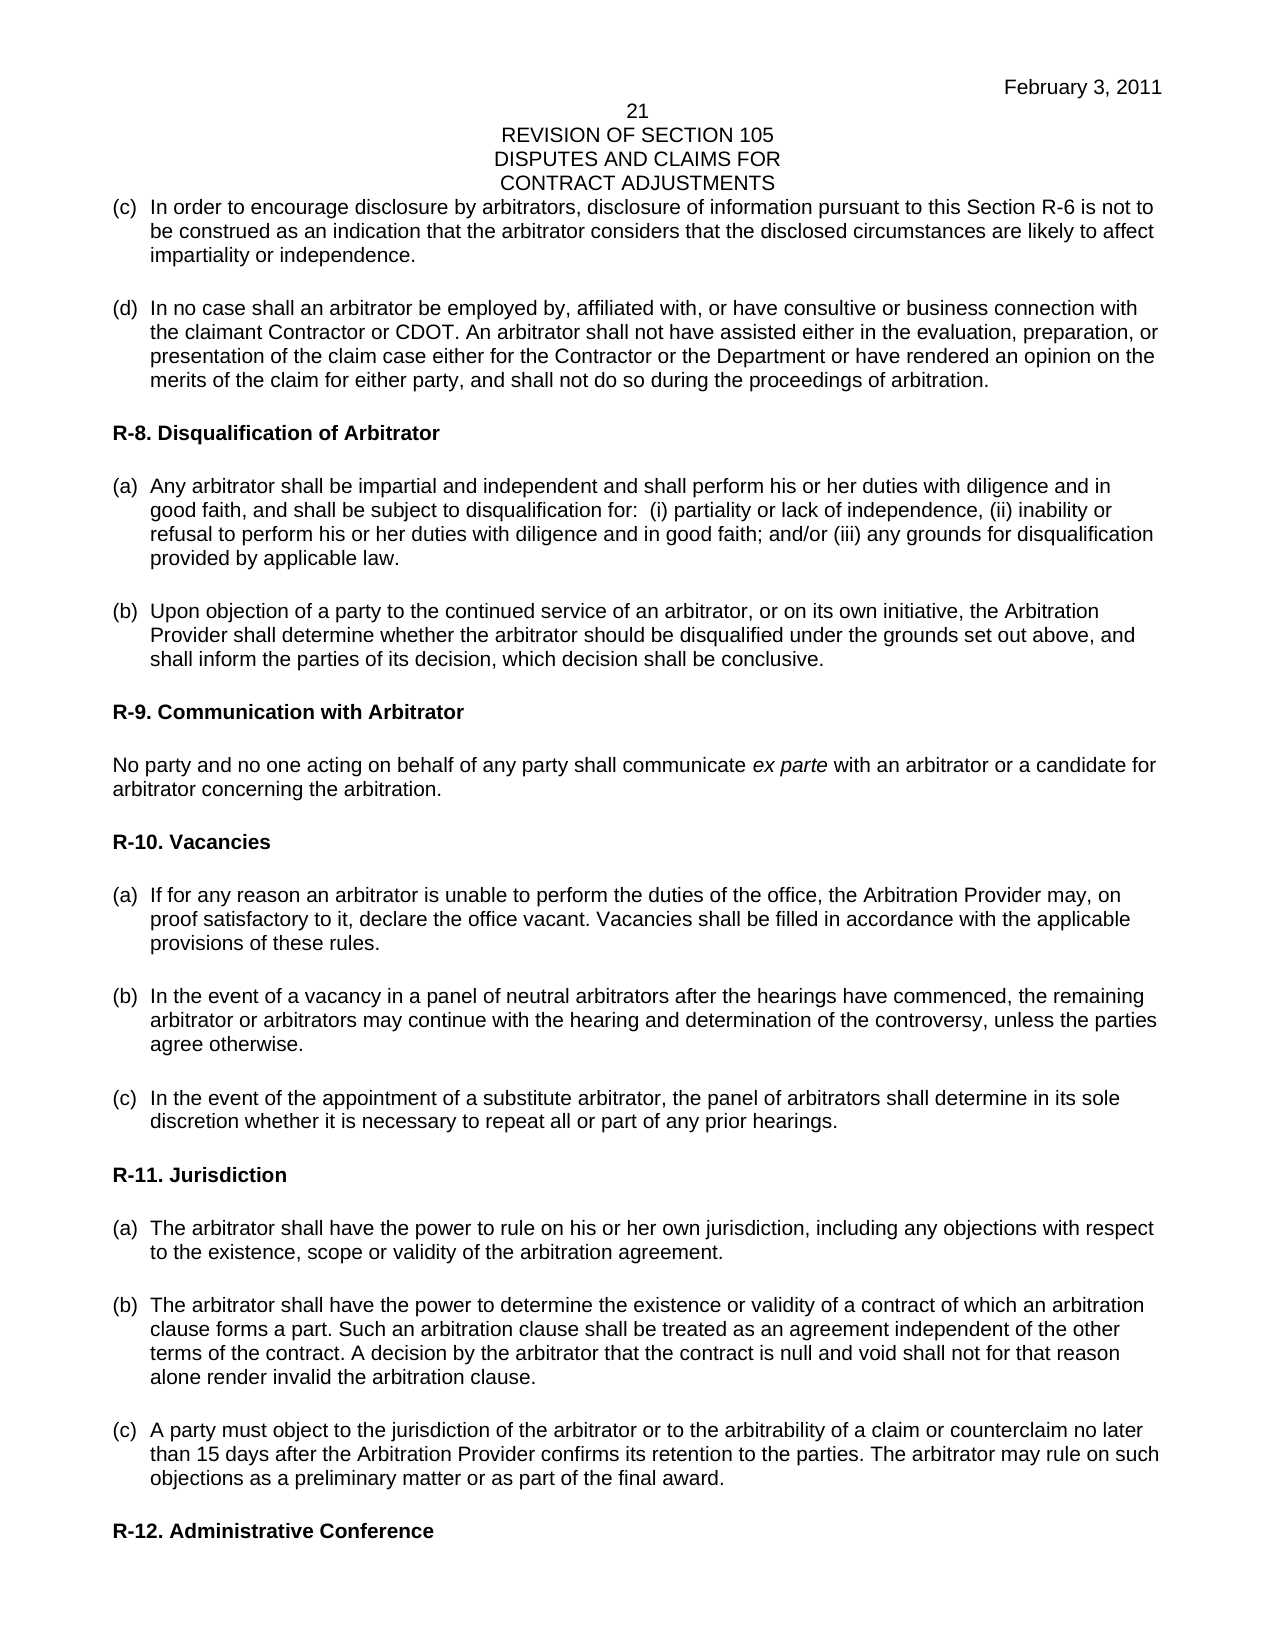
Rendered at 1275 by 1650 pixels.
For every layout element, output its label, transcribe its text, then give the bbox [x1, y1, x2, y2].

text (b) In the event of a vacancy in a panel of neutral arbitrators after the hearings have commenced, the remaining arbitrator or arbitrators may continue with the hearing and determination of the controversy, unless the parties agree otherwise. [112, 984, 1162, 1056]
text (c) A party must object to the jurisdiction of the arbitrator or to the arbitrability of a claim or counterclaim no later than 15 days after the Arbitration Provider confirms its retention to the parties. The arbitrator may rule on such objections as a preliminary matter or as part of the final award. [112, 1418, 1162, 1489]
text (b) Upon objection of a party to the continued service of an arbitrator, or on its own initiative, the Arbitration Provider shall determine whether the arbitrator should be disqualified under the grounds set out above, and shall inform the parties of its decision, which decision shall be conclusive. [112, 599, 1162, 671]
text R-8. Disqualification of Arbitrator [112, 421, 1162, 445]
text (a) Any arbitrator shall be impartial and independent and shall perform his or her duties with diligence and in good faith, and shall be subject to disqualification for: (i) partiality or lack of independence, (ii) inability or refusal to perform his or her duties with diligence and in good faith; and/or (iii) any grounds for disqualification provided by applicable law. [112, 474, 1162, 570]
text No party and no one acting on behalf of any party shall communicate ex parte with an arbitrator or a candidate for arbitrator concerning the arbitration. [112, 753, 1162, 801]
text R-10. Vacancies [112, 830, 1162, 854]
text R-9. Communication with Arbitrator [112, 700, 1162, 724]
text (a) The arbitrator shall have the power to rule on his or her own jurisdiction, including any objections with respect to the existence, scope or validity of the arbitration agreement. [112, 1216, 1162, 1263]
text (c) In the event of the appointment of a substitute arbitrator, the panel of arbitrators shall determine in its sole discretion whether it is necessary to repeat all or part of any prior hearings. [112, 1085, 1162, 1133]
text R-12. Administrative Conference [112, 1519, 1162, 1543]
text (b) The arbitrator shall have the power to determine the existence or validity of a contract of which an arbitration clause forms a part. Such an arbitration clause shall be treated as an agreement independent of the other terms of the contract. A decision by the arbitrator that the contract is null and void shall not for that reason alone render invalid the arbitration clause. [112, 1293, 1162, 1388]
text (d) In no case shall an arbitrator be employed by, affiliated with, or have consultive or business connection with the claimant Contractor or CDOT. An arbitrator shall not have assisted either in the evaluation, preparation, or presentation of the claim case either for the Contractor or the Department or have rendered an opinion on the merits of the claim for either party, and shall not do so during the proceedings of arbitration. [112, 296, 1162, 392]
text (a) If for any reason an arbitrator is unable to perform the duties of the office, the Arbitration Provider may, on proof satisfactory to it, declare the office vacant. Vacancies shall be filled in accordance with the applicable provisions of these rules. [112, 883, 1162, 955]
text (c) In order to encourage disclosure by arbitrators, disclosure of information pursuant to this Section R-6 is not to be construed as an indication that the arbitrator considers that the disclosed circumstances are likely to affect impartiality or independence. [112, 195, 1162, 267]
text R-11. Jurisdiction [112, 1162, 1162, 1186]
